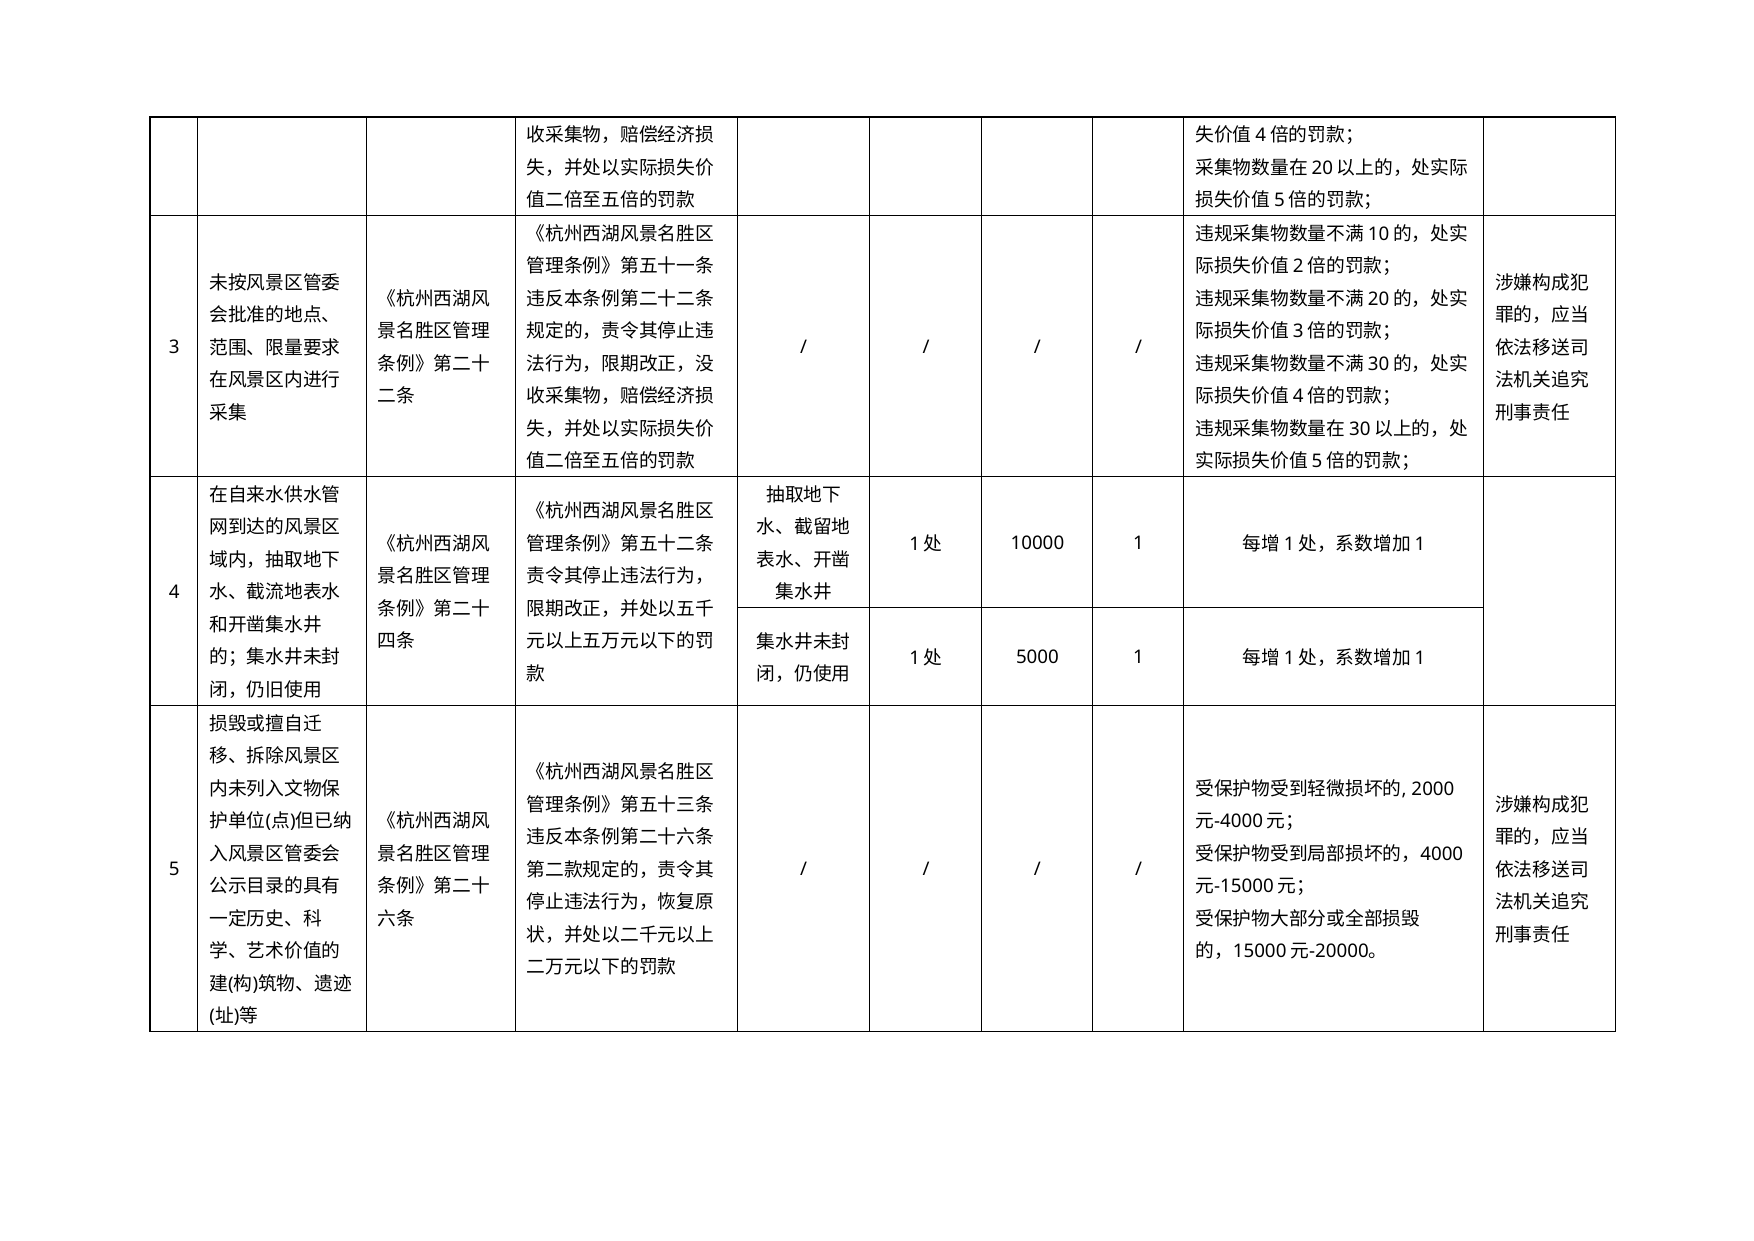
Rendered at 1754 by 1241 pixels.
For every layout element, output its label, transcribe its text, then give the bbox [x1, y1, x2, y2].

table_cell 1 [1093, 477, 1183, 607]
table_cell 5000 [982, 608, 1092, 704]
table_cell 《杭州西湖风景名胜区管理条例》第二十六条 [367, 706, 515, 1031]
table_cell / [738, 118, 869, 215]
table_cell 3 [151, 216, 197, 476]
table_cell 每增1处，系数增加1 [1184, 608, 1483, 704]
table_cell [1484, 477, 1615, 704]
table_cell 《杭州西湖风景名胜区管理条例》第五十二条 责令其停止违法行为，限期改正，并处以五千元以上五万元以下的罚款 [516, 477, 737, 704]
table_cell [198, 118, 366, 215]
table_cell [516, 118, 737, 215]
table_cell 《杭州西湖风景名胜区管理条例》第五十一条 违反本条例第二十二条规定的，责令其停止违法行为，限期改正，没收采集物，赔偿经济损失，并处以实际损失价值二倍至五倍的罚款 [516, 216, 737, 476]
table_cell / [1093, 706, 1183, 1031]
table_cell 未按风景区管委会批准的地点、范围、限量要求在风景区内进行采集 [198, 216, 366, 476]
table_cell 10000 [982, 477, 1092, 607]
table_cell 涉嫌构成犯罪的，应当依法移送司法机关追究刑事责任 [1484, 216, 1615, 476]
table_cell / [1093, 216, 1183, 476]
table_cell 损毁或擅自迁移、拆除风景区内未列入文物保护单位(点)但已纳入风景区管委会公示目录的具有一定历史、科学、艺术价值的建(构)筑物、遗迹(址)等 [198, 706, 366, 1031]
table_cell / [870, 216, 981, 476]
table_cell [1184, 118, 1483, 215]
table_cell 2 [151, 118, 197, 215]
table_cell 抽取地下水、截留地表水、开凿集水井 [738, 477, 869, 607]
table_cell 涉嫌构成犯罪的，应当依法移送司法机关追究刑事责任 [1484, 706, 1615, 1031]
table_cell / [870, 706, 981, 1031]
table_cell 4 [151, 477, 197, 704]
table_cell 受保护物受到轻微损坏的, 2000元-4000元； 受保护物受到局部损坏的，4000元-15000元； 受保护物大部分或全部损毁的，15000元-20000。 [1184, 706, 1483, 1031]
table_cell 集水井未封闭，仍使用 [738, 608, 869, 704]
table_cell 《杭州西湖风景名胜区管理条例》第二十四条 [367, 477, 515, 704]
table_cell 在自来水供水管网到达的风景区域内，抽取地下水、截流地表水和开凿集水井的；集水井未封闭，仍旧使用 [198, 477, 366, 704]
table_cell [1484, 118, 1615, 215]
table_cell 《杭州西湖风景名胜区管理条例》第二十二条 [367, 216, 515, 476]
table_cell 每增1处，系数增加1 [1184, 477, 1483, 607]
table_cell 违规采集物数量不满10的，处实际损失价值2倍的罚款； 违规采集物数量不满20的，处实际损失价值3倍的罚款； 违规采集物数量不满30的，处实际损失价值4倍的罚款； 违规采集物数量在30以上的，处实际损失价值5倍的罚款； [1184, 216, 1483, 476]
table_cell / [870, 118, 981, 215]
table_cell / [738, 216, 869, 476]
table_cell 《杭州西湖风景名胜区管理条例》第五十三条 违反本条例第二十六条第二款规定的，责令其停止违法行为，恢复原状，并处以二千元以上二万元以下的罚款 [516, 706, 737, 1031]
table_cell 5 [151, 706, 197, 1031]
table_cell / [982, 118, 1092, 215]
table_cell / [1093, 118, 1183, 215]
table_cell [367, 118, 515, 215]
table_cell / [738, 706, 869, 1031]
table_cell 1处 [870, 608, 981, 704]
table_cell 1 [1093, 608, 1183, 704]
table_cell 1处 [870, 477, 981, 607]
table_cell / [982, 706, 1092, 1031]
table_cell / [982, 216, 1092, 476]
